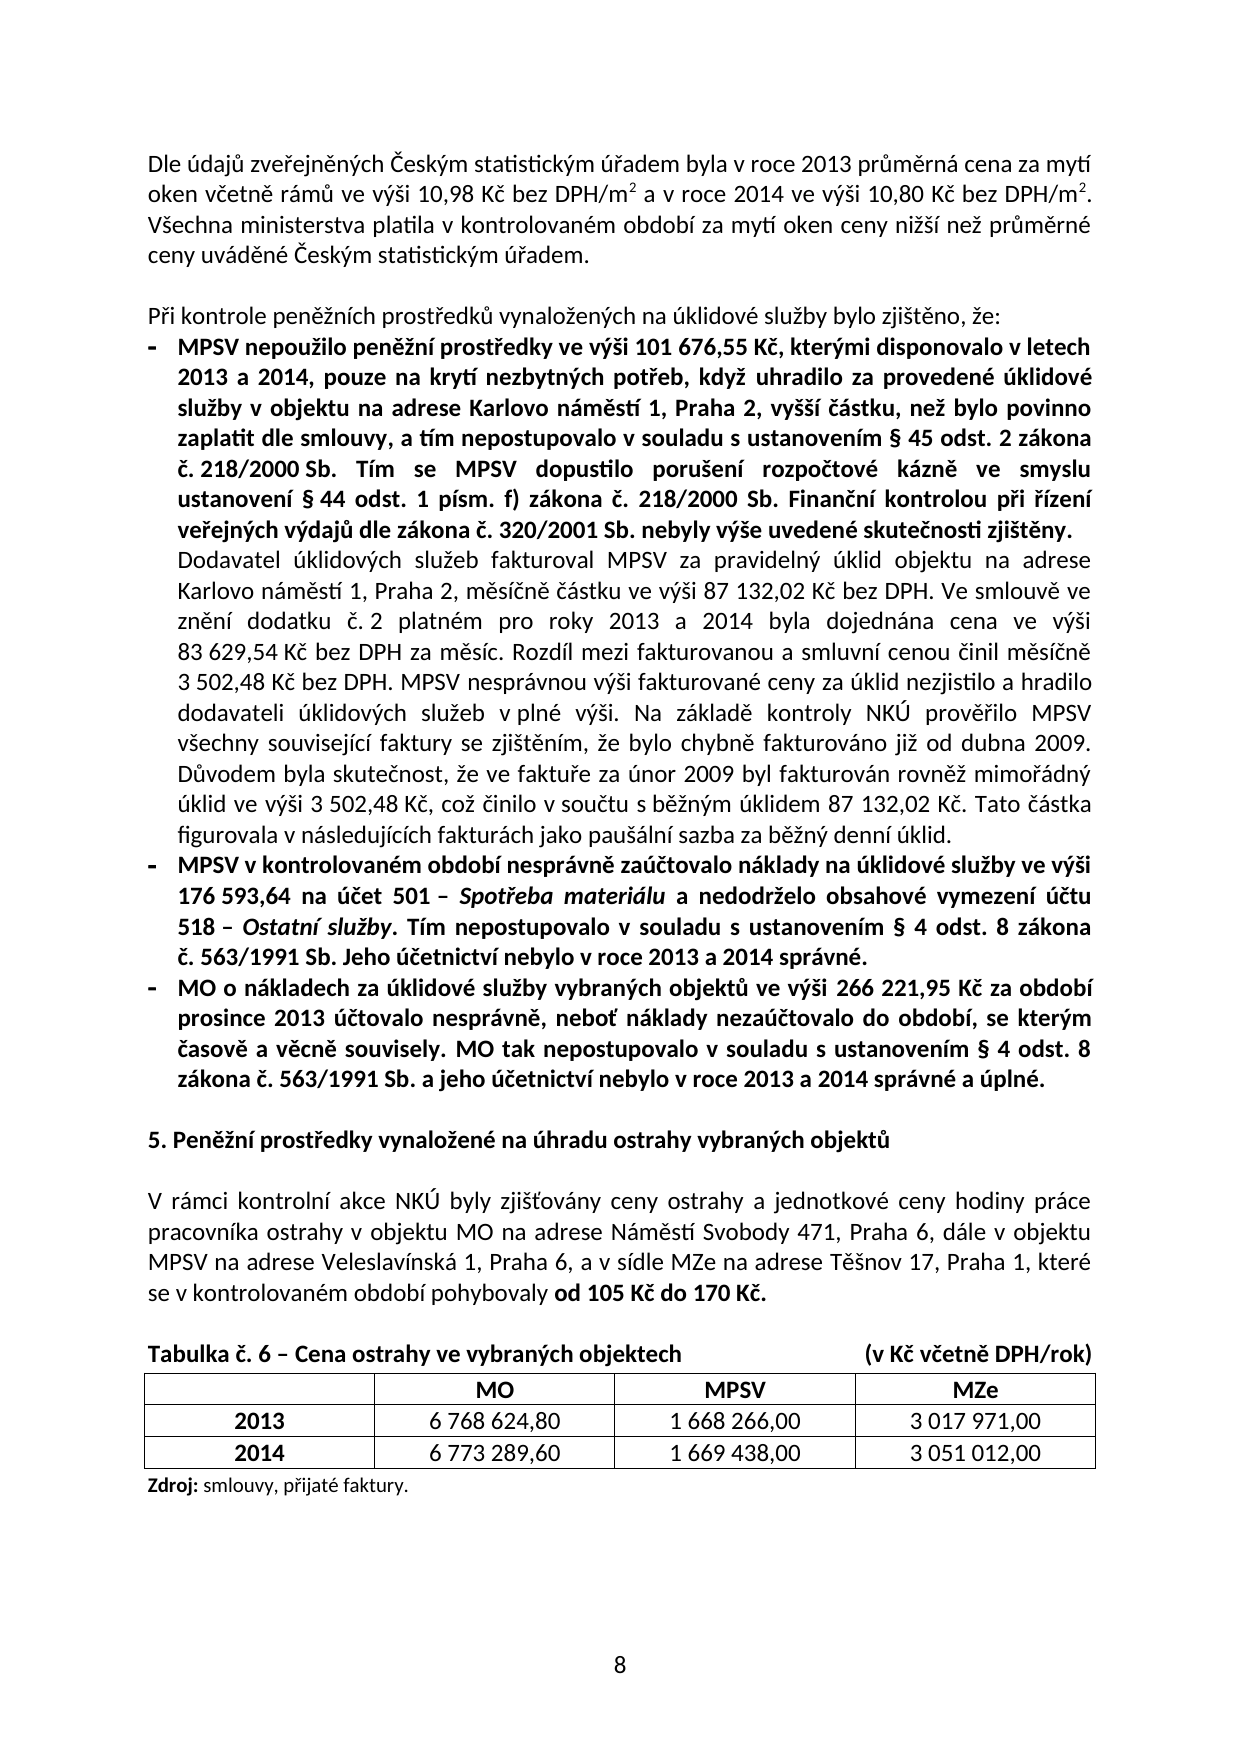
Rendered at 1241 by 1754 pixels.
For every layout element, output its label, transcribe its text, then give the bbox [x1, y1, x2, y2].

table_header MZe [856, 1374, 1095, 1404]
table_header [145, 1374, 374, 1404]
list V rámci kontrolní akce NKÚ byly zjišťovány ceny ostrahy a jednotkové ceny hodiny práce pracovníka ostrahy v objektu MO na adrese Náměstí Svobody 471, Praha 6, dále v objektu MPSV na adrese Veleslavínská 1, Praha 6, a v sídle MZe na adrese Těšnov 17, Praha 1, které se v kontrolovaném období pohybovaly od 105 Kč do 170 Kč. [148, 1185, 1092, 1307]
list 5. Peněžní prostředky vynaložené na úhradu ostrahy vybraných objektů [148, 1124, 1092, 1155]
table_cell 3 051 012,00 [856, 1437, 1095, 1467]
table_cell 3 017 971,00 [856, 1405, 1095, 1436]
list Zdroj: smlouvy, přijaté faktury. [148, 1473, 1092, 1498]
table_cell 2013 [145, 1405, 374, 1436]
list MPSV v kontrolovaném období nesprávně zaúčtovalo náklady na úklidové služby ve výši 176 593,64 na účet 501 – Spotřeba materiálu a nedodrželo obsahové vymezení účtu 518 – Ostatní služby. Tím nepostupovalo v souladu s ustanovením § 4 odst. 8 zákona č. 563/1991 Sb. Jeho účetnictví nebylo v roce 2013 a 2014 správné. [148, 850, 1092, 972]
table_cell 6 773 289,60 [375, 1437, 614, 1467]
table_cell 6 768 624,80 [375, 1405, 614, 1436]
table_cell 1 668 266,00 [615, 1405, 855, 1436]
table_cell 2014 [145, 1437, 374, 1467]
text Dle údajů zveřejněných Českým statistickým úřadem byla v roce 2013 průměrná cena za mytí oken včetně rámů ve výši 10,98 Kč bez DPH/m2 a v roce 2014 ve výši 10,80 Kč bez DPH/m2. Všechna ministerstva platila v kontrolovaném období za mytí oken ceny nižší než průměrné ceny uváděné Českým statistickým úřadem. [148, 148, 1092, 270]
list MPSV nepoužilo peněžní prostředky ve výši 101 676,55 Kč, kterými disponovalo v letech 2013 a 2014, pouze na krytí nezbytných potřeb, když uhradilo za provedené úklidové služby v objektu na adrese Karlovo náměstí 1, Praha 2, vyšší částku, než bylo povinno zaplatit dle smlouvy, a tím nepostupovalo v souladu s ustanovením § 45 odst. 2 zákona č. 218/2000 Sb. Tím se MPSV dopustilo porušení rozpočtové kázně ve smyslu ustanovení § 44 odst. 1 písm. f) zákona č. 218/2000 Sb. Finanční kontrolou při řízení veřejných výdajů dle zákona č. 320/2001 Sb. nebyly výše uvedené skutečnosti zjištěny. [148, 331, 1092, 544]
table_header MO [375, 1374, 614, 1404]
text Dodavatel úklidových služeb fakturoval MPSV za pravidelný úklid objektu na adrese Karlovo náměstí 1, Praha 2, měsíčně částku ve výši 87 132,02 Kč bez DPH. Ve smlouvě ve znění dodatku č. 2 platném pro roky 2013 a 2014 byla dojednána cena ve výši 83 629,54 Kč bez DPH za měsíc. Rozdíl mezi fakturovanou a smluvní cenou činil měsíčně 3 502,48 Kč bez DPH. MPSV nesprávnou výši fakturované ceny za úklid nezjistilo a hradilo dodavateli úklidových služeb v plné výši. Na základě kontroly NKÚ prověřilo MPSV všechny související faktury se zjištěním, že bylo chybně fakturováno již od dubna 2009. Důvodem byla skutečnost, že ve faktuře za únor 2009 byl fakturován rovněž mimořádný úklid ve výši 3 502,48 Kč, což činilo v součtu s běžným úklidem 87 132,02 Kč. Tato částka figurovala v následujících fakturách jako paušální sazba za běžný denní úklid. [177, 544, 1092, 850]
table_header MPSV [615, 1374, 855, 1404]
text Při kontrole peněžních prostředků vynaložených na úklidové služby bylo zjištěno, že: [148, 300, 1092, 331]
list MO o nákladech za úklidové služby vybraných objektů ve výši 266 221,95 Kč za období prosince 2013 účtovalo nesprávně, neboť náklady nezaúčtovalo do období, se kterým časově a věcně souvisely. MO tak nepostupovalo v souladu s ustanovením § 4 odst. 8 zákona č. 563/1991 Sb. a jeho účetnictví nebylo v roce 2013 a 2014 správné a úplné. [148, 972, 1092, 1094]
list Tabulka č. 6 – Cena ostrahy ve vybraných objektech (v Kč včetně DPH/rok) [148, 1338, 1092, 1368]
table_cell 1 669 438,00 [615, 1437, 855, 1467]
